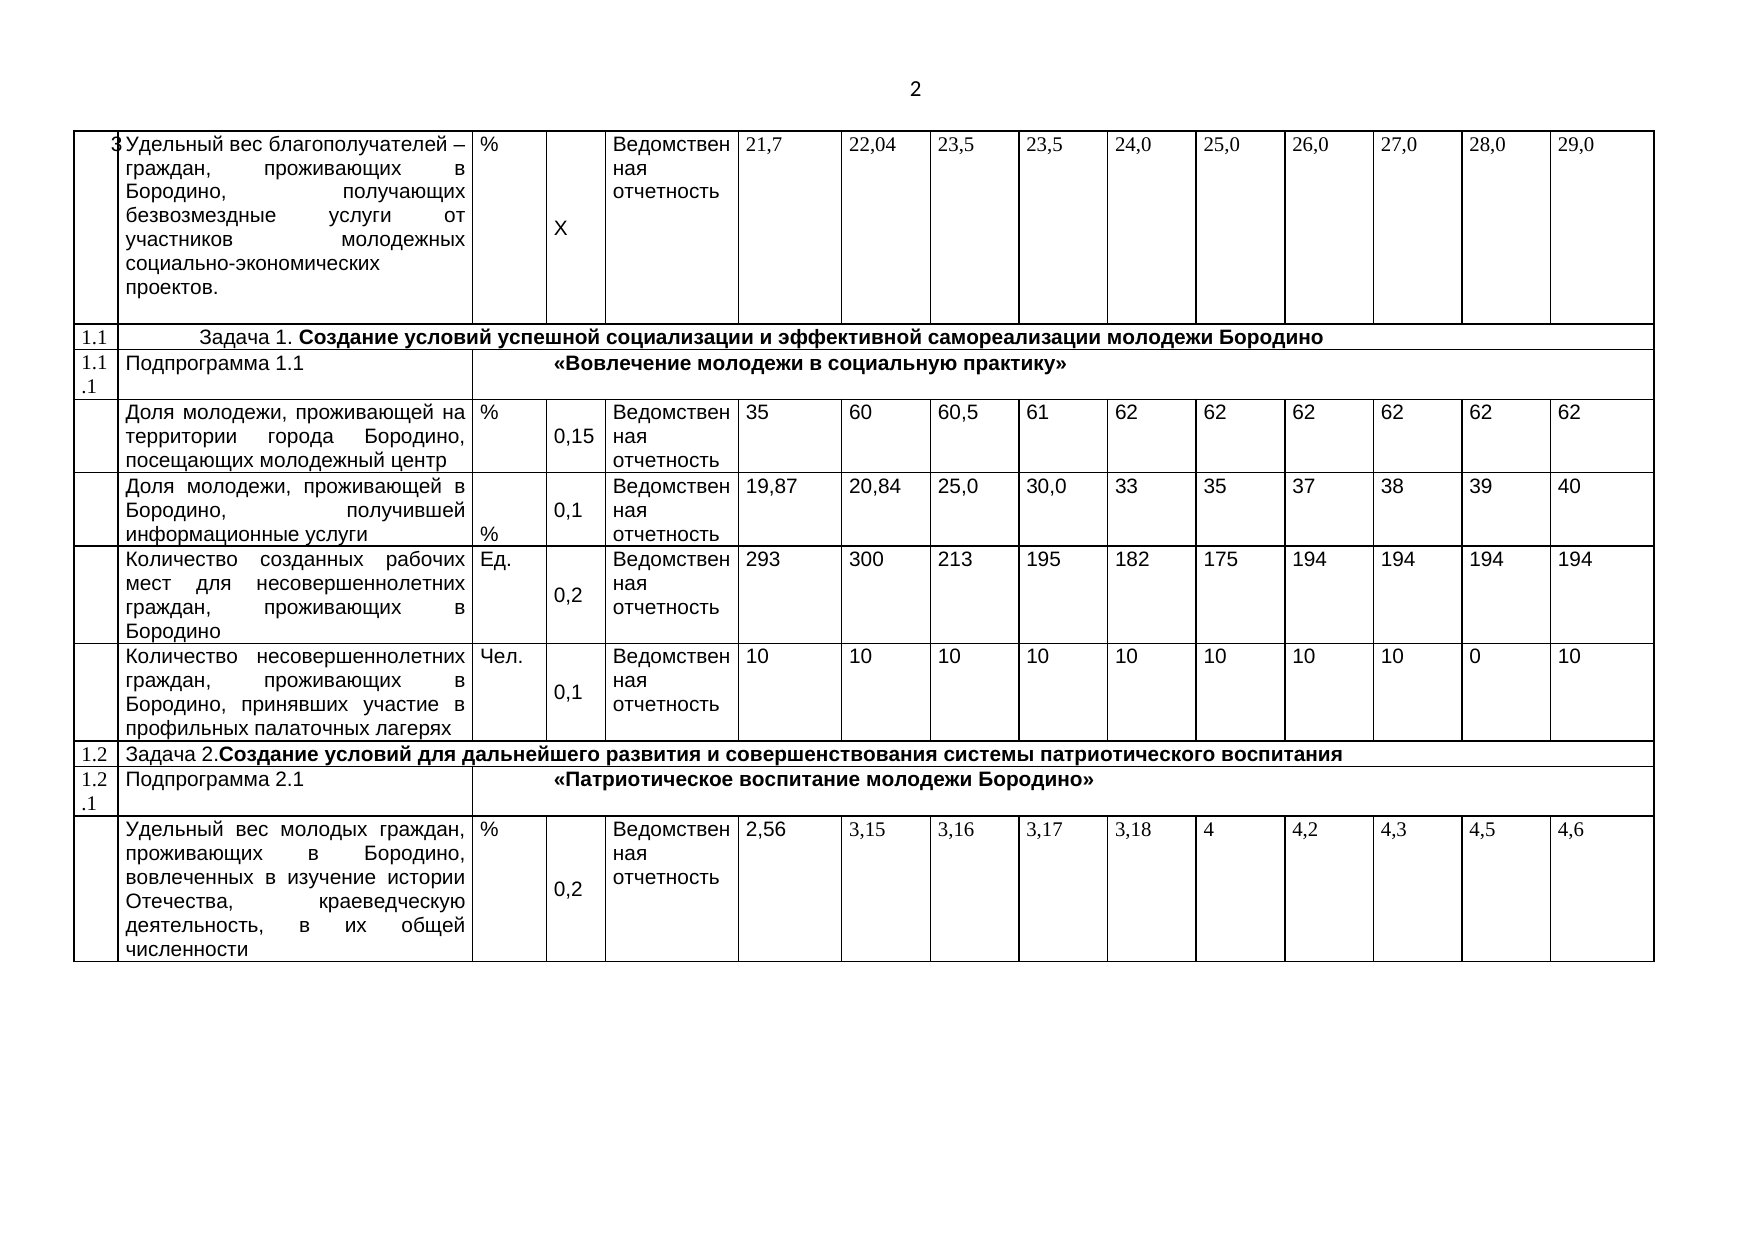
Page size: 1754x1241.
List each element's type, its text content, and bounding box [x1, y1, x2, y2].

table_cell 4,3 [1374, 817, 1461, 961]
table_cell 29,0 [1551, 132, 1653, 323]
table_cell 10 [931, 644, 1018, 740]
table_cell 0 [1463, 644, 1550, 740]
table_cell 0,1 [547, 473, 605, 545]
table_cell Ед. [473, 547, 546, 643]
table_cell [75, 644, 117, 740]
table_cell % [473, 400, 546, 472]
table_cell 60,5 [931, 400, 1018, 472]
table_cell 23,5 [1020, 132, 1107, 323]
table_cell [606, 817, 738, 961]
table_cell «Патриотическое воспитание молодежи Бородино» [473, 767, 1653, 815]
table_cell 1.2 [75, 742, 117, 766]
table_cell Ведомственная отчетность [606, 547, 738, 643]
table_cell Ведомственная отчетность [606, 473, 738, 545]
table_cell 0,15 [547, 400, 605, 472]
table_cell 10 [1108, 644, 1195, 740]
table_cell 26,0 [1286, 132, 1373, 323]
table_cell 33 [1108, 473, 1195, 545]
table_cell «Вовлечение молодежи в социальную практику» [473, 350, 1653, 398]
table_cell Количество созданных рабочих мест для несовершеннолетних граждан, проживающих в Бородино [119, 547, 472, 643]
table_cell 10 [1551, 644, 1653, 740]
table_cell 61 [1020, 400, 1107, 472]
table_cell 23,5 [931, 132, 1018, 323]
table_cell Задача 1. Создание условий успешной социализации и эффективной самореализации молодежи Бородино [119, 325, 1653, 349]
table_cell 62 [1108, 400, 1195, 472]
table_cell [606, 132, 738, 323]
table_cell [75, 547, 117, 643]
table_cell 3,16 [931, 817, 1018, 961]
table_cell 24,0 [1108, 132, 1195, 323]
table_cell 62 [1374, 400, 1461, 472]
table_cell Доля молодежи, проживающей в Бородино, получившей информационные услуги [119, 473, 472, 545]
table_cell 22,04 [842, 132, 930, 323]
table_cell 62 [1286, 400, 1373, 472]
table_cell 20,84 [842, 473, 930, 545]
table_cell Ведомственная отчетность [606, 400, 738, 472]
table_cell 10 [739, 644, 841, 740]
table_cell 62 [1463, 400, 1550, 472]
table_cell 28,0 [1463, 132, 1550, 323]
table_cell 0,2 [547, 817, 605, 961]
table_cell Удельный вес благополучателей – граждан, проживающих в Бородино, получающих безвозмездные услуги от участников молодежных социально-экономических проектов. [119, 132, 472, 323]
table_cell 19,87 [739, 473, 841, 545]
table_cell 4,5 [1463, 817, 1550, 961]
table_cell 62 [1551, 400, 1653, 472]
table_cell 1.1.1 [75, 350, 117, 398]
table_cell Количество несовершеннолетних граждан, проживающих в Бородино, принявших участие в профильных палаточных лагерях [119, 644, 472, 740]
table_cell 1.1 [75, 325, 117, 349]
table_cell 195 [1020, 547, 1107, 643]
table_cell Х [547, 132, 605, 323]
table_cell 30,0 [1020, 473, 1107, 545]
table_cell Доля молодежи, проживающей на территории города Бородино, посещающих молодежный центр [119, 400, 472, 472]
table_cell 300 [842, 547, 930, 643]
table_cell 3,15 [842, 817, 930, 961]
table_cell 27,0 [1374, 132, 1461, 323]
table_cell [75, 817, 117, 961]
table_cell 40 [1551, 473, 1653, 545]
table_cell 60 [842, 400, 930, 472]
table_cell 2,56 [739, 817, 841, 961]
table_cell 25,0 [1197, 132, 1284, 323]
table_cell 3,17 [1020, 817, 1107, 961]
table_cell 10 [842, 644, 930, 740]
table_cell 10 [1020, 644, 1107, 740]
table_cell 293 [739, 547, 841, 643]
table_cell Подпрограмма 1.1 [119, 350, 472, 398]
table_cell 10 [1286, 644, 1373, 740]
table_cell Удельный вес молодых граждан, проживающих в Бородино, вовлеченных в изучение истории Отечества, краеведческую деятельность, в их общей численности [119, 817, 472, 961]
table_cell 194 [1463, 547, 1550, 643]
table_cell 38 [1374, 473, 1461, 545]
table_cell 4 [1197, 817, 1284, 961]
table_cell % [473, 132, 546, 323]
table_cell 25,0 [931, 473, 1018, 545]
table_cell 21,7 [739, 132, 841, 323]
table_cell 175 [1197, 547, 1284, 643]
table_cell Чел. [473, 644, 546, 740]
table_cell 194 [1374, 547, 1461, 643]
table_cell 0,1 [547, 644, 605, 740]
table_cell 62 [1197, 400, 1284, 472]
table_cell 182 [1108, 547, 1195, 643]
table_cell 4,6 [1551, 817, 1653, 961]
table_cell 194 [1551, 547, 1653, 643]
table_cell 10 [1374, 644, 1461, 740]
table_cell 213 [931, 547, 1018, 643]
table_cell 1.2.1 [75, 767, 117, 815]
table_cell 0,2 [547, 547, 605, 643]
table_cell [75, 473, 117, 545]
table_cell 10 [1197, 644, 1284, 740]
table_cell 3,18 [1108, 817, 1195, 961]
table_cell 4,2 [1286, 817, 1373, 961]
table_cell 37 [1286, 473, 1373, 545]
table_cell Ведомственная отчетность [606, 644, 738, 740]
table_cell 35 [1197, 473, 1284, 545]
table_cell % [473, 473, 546, 545]
table_cell Подпрограмма 2.1 [119, 767, 472, 815]
table_cell Задача 2.Создание условий для дальнейшего развития и совершенствования системы патриотического воспитания [119, 742, 1653, 766]
table_cell % [473, 817, 546, 961]
table_cell 194 [1286, 547, 1373, 643]
table_cell 3 [75, 132, 117, 323]
table_cell 39 [1463, 473, 1550, 545]
table_cell 35 [739, 400, 841, 472]
table_cell [75, 400, 117, 472]
